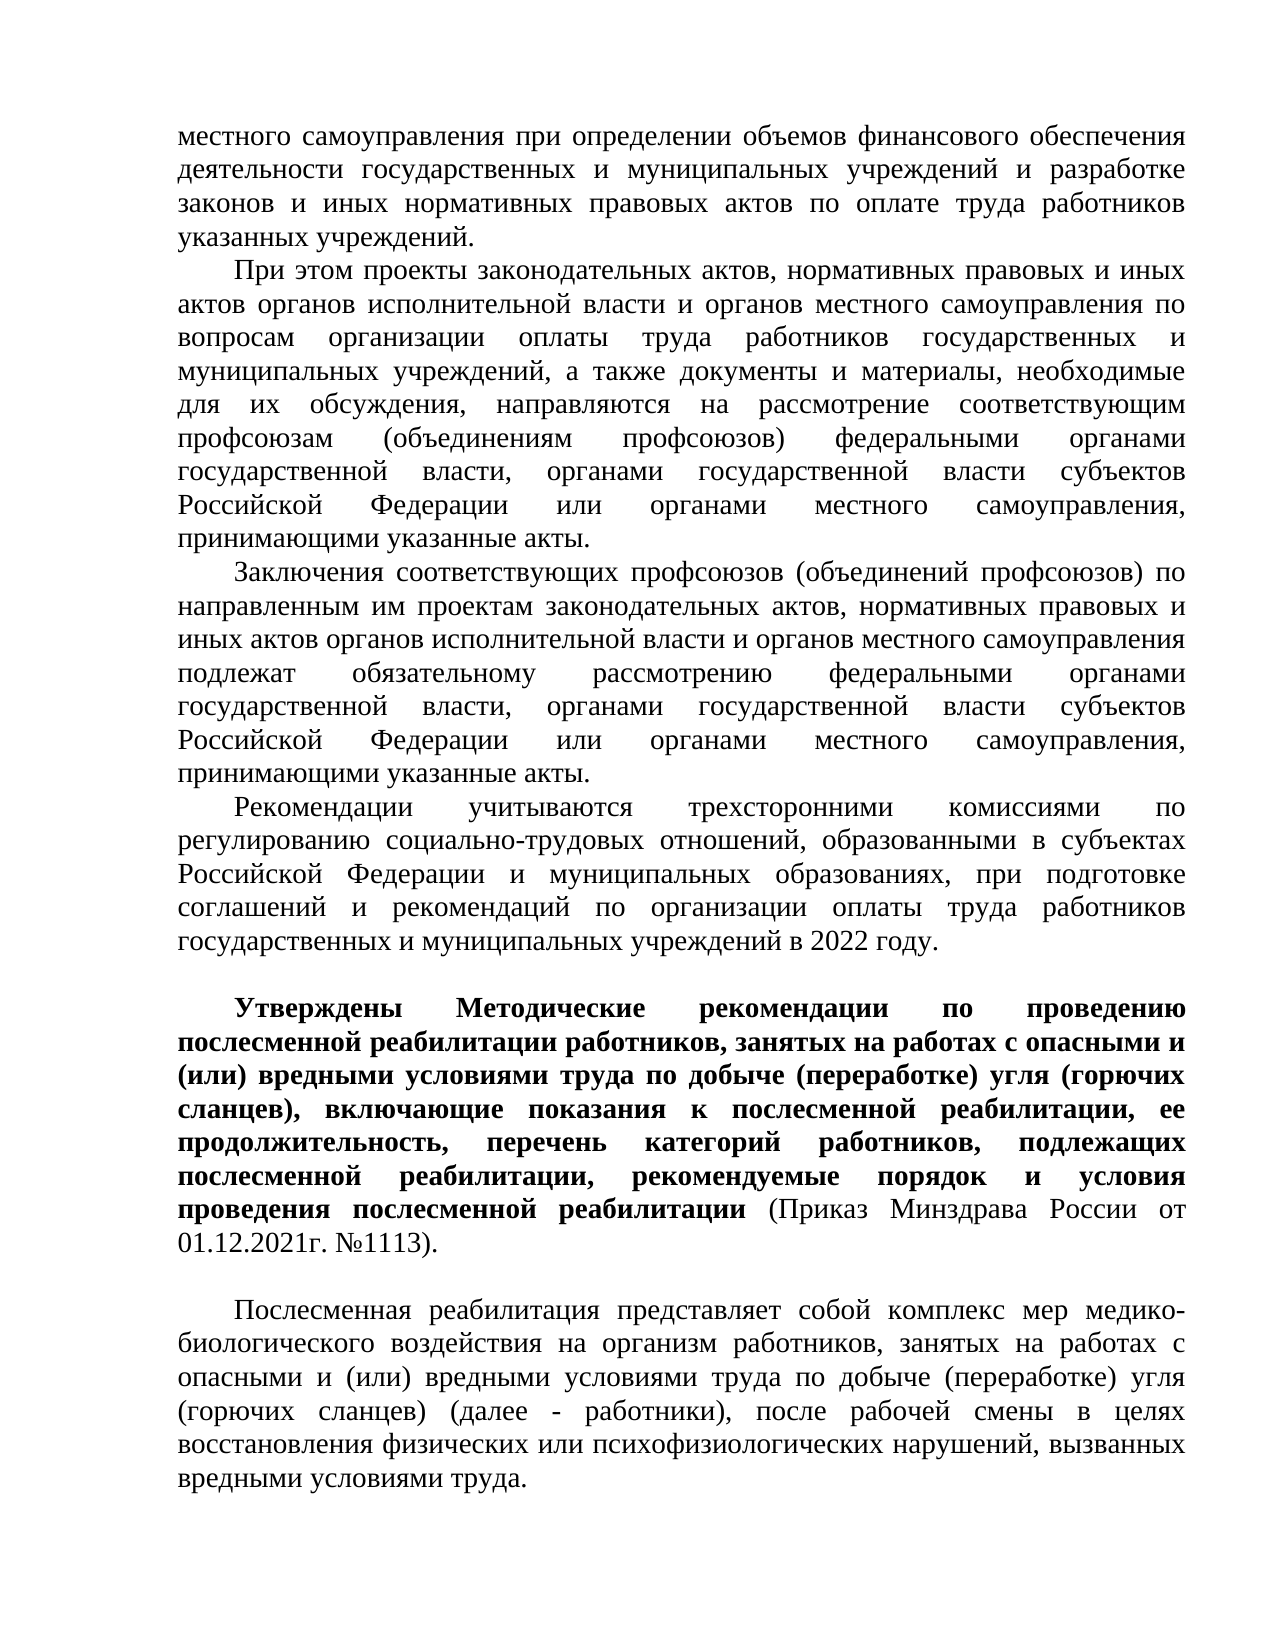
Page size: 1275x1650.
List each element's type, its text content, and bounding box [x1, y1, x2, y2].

text Послесменная реабилитация представляет собой комплекс мер медико-биологического воздействия на организм работников, занятых на работах с опасными и (или) вредными условиями труда по добыче (переработке) угля (горючих сланцев) (далее - работники), после рабочей смены в целях восстановления физических или психофизиологических нарушений, вызванных вредными условиями труда. [177, 1292, 1186, 1493]
text Утверждены Методические рекомендации по проведению послесменной реабилитации работников, занятых на работах с опасными и (или) вредными условиями труда по добыче (переработке) угля (горючих сланцев), включающие показания к послесменной реабилитации, ее продолжительность, перечень категорий работников, подлежащих послесменной реабилитации, рекомендуемые порядок и условия проведения послесменной реабилитации (Приказ Минздрава России от 01.12.2021г. №1113). [177, 990, 1186, 1258]
text Заключения соответствующих профсоюзов (объединений профсоюзов) по направленным им проектам законодательных актов, нормативных правовых и иных актов органов исполнительной власти и органов местного самоуправления подлежат обязательному рассмотрению федеральными органами государственной власти, органами государственной власти субъектов Российской Федерации или органами местного самоуправления, принимающими указанные акты. [177, 554, 1186, 789]
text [177, 118, 1186, 252]
text Рекомендации учитываются трехсторонними комиссиями по регулированию социально-трудовых отношений, образованными в субъектах Российской Федерации и муниципальных образованиях, при подготовке соглашений и рекомендаций по организации оплаты труда работников государственных и муниципальных учреждений в 2022 году. [177, 789, 1186, 957]
text При этом проекты законодательных актов, нормативных правовых и иных актов органов исполнительной власти и органов местного самоуправления по вопросам организации оплаты труда работников государственных и муниципальных учреждений, а также документы и материалы, необходимые для их обсуждения, направляются на рассмотрение соответствующим профсоюзам (объединениям профсоюзов) федеральными органами государственной власти, органами государственной власти субъектов Российской Федерации или органами местного самоуправления, принимающими указанные акты. [177, 252, 1186, 554]
